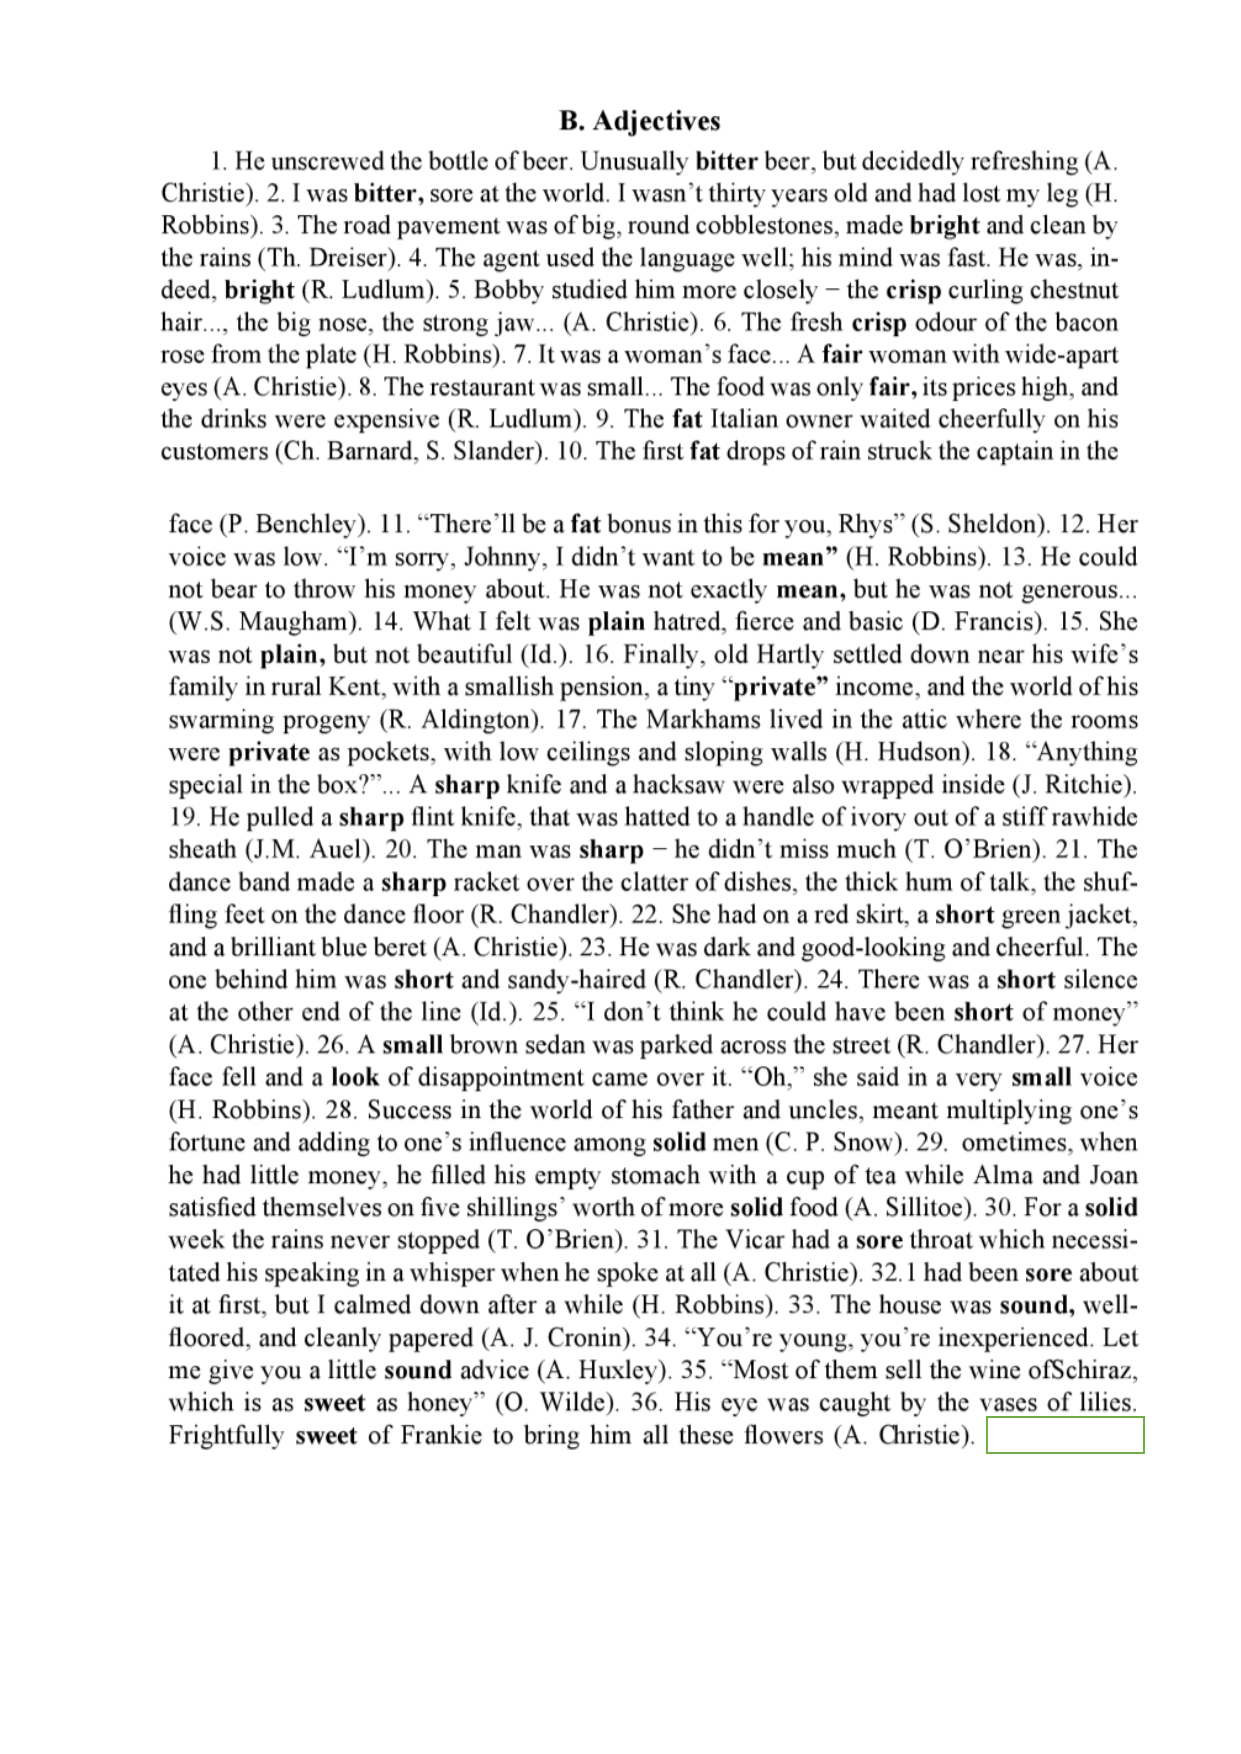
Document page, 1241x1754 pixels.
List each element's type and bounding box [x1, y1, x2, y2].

picture [147, 509, 1152, 1450]
picture [147, 88, 1152, 484]
